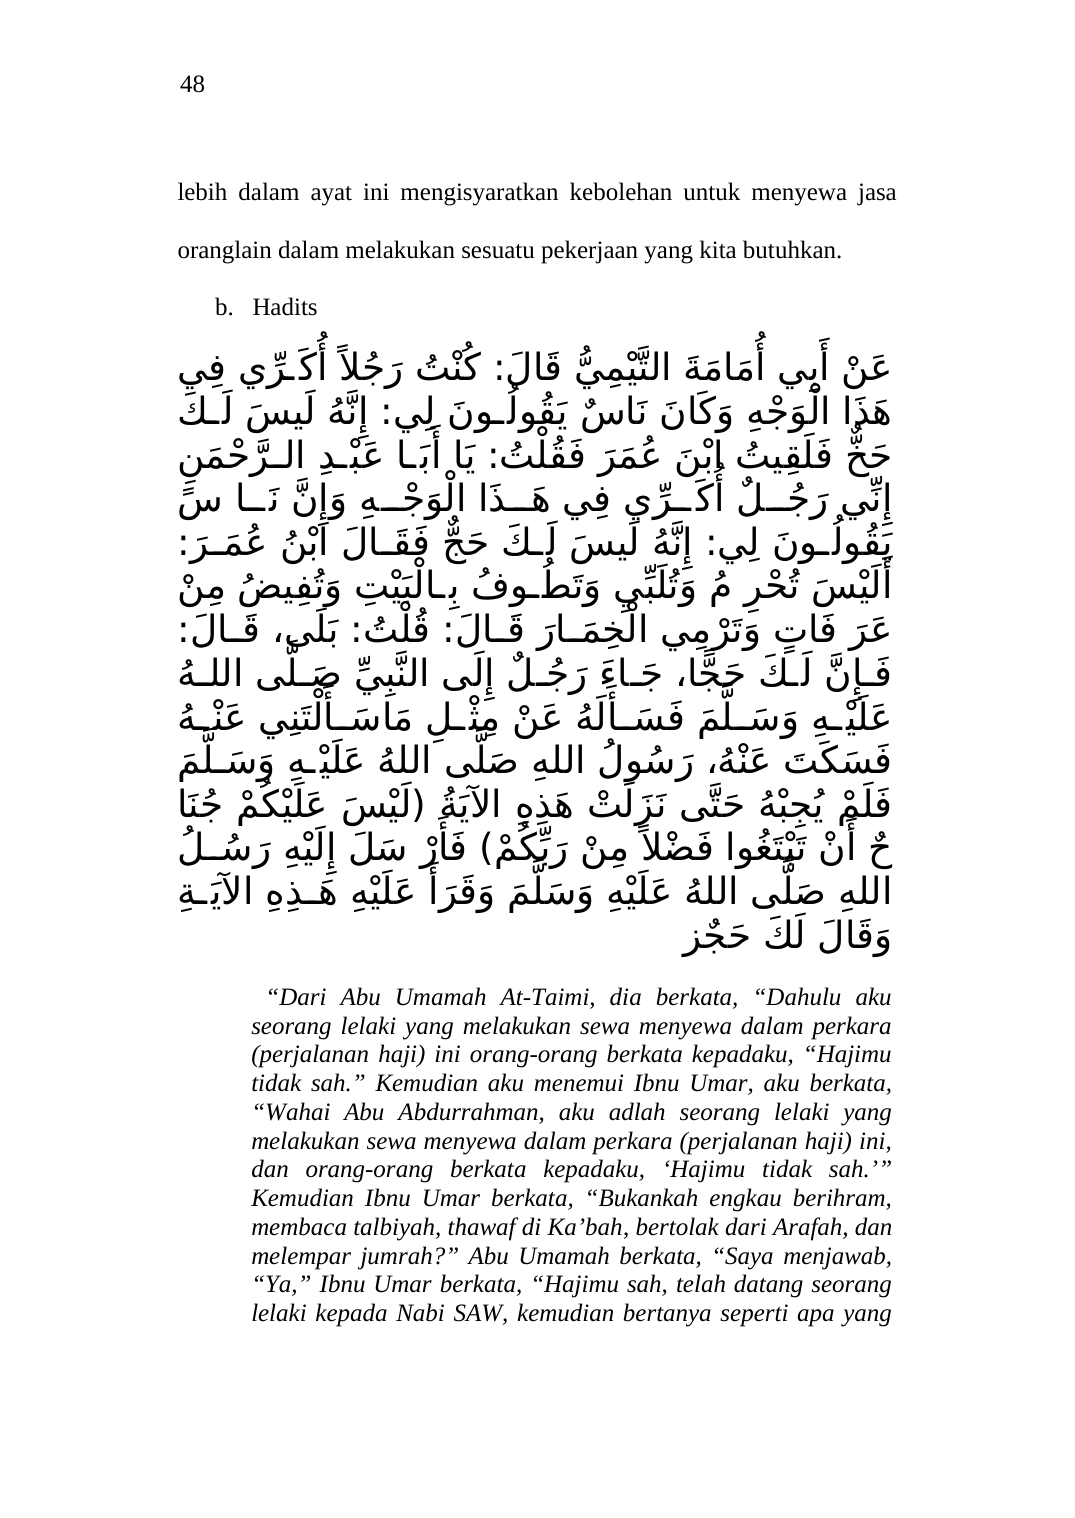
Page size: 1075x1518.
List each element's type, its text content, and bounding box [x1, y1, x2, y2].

list Hadits [215, 292, 898, 321]
text عَنْ أَبِي أُمَامَةَ التَّيْمِيُّ قَالَ: كُنْتُ رَجُلاً أُكَرِّي فِي هَذَا الْوَجْهِ وَكَانَ نَاسٌ يَقُولُونَ لِي: إِنَّهُ لَيسَ لَكَ حَخٌّ فَلَقِيتُ ابْنَ عُمَرَ فَقُلْتُ: يَا أَبَا عَبْدِ الرَّحْمَنِ إِنِّي رَجُلٌ أُكَرِّي فِي هَذَا الْوَجْهِ وَإِنَّ نَا سً يَقُولُونَ لِي: إِنَّهُ لَيسَ لَكَ حَجٌّ فَقَالَ ابْنُ عُمَرَ: أَلَيْسَ تُحْرِ مُ وَتُلَبِّيِ وَتَطُوفُ بِالْبَيْتِ وَتُفِيضُ مِنْ عَرَ فَاتٍ وَتَرْمِي الْخِمَارَ قَالَ: قُلْتُ: بَلَى، قَالَ: فَإِنَّ لَكَ حَجًّا، جَاءَ رَجُلٌ إِلَى النَّبِيِّ صَلَّى اللهُ عَلَيْهِ وَسَلَّمَ فَسَأَلَهُ عَنْ مِثْلِ مَاسَأَلْتَنِي عَنْهُ فَسَكَتَ عَنْهُ، رَسُولُ اللهِ صَلَّى اللهُ عَلَيْهِ وَسَلَّمَ فَلَمْ يُجِبْهُ حَتَّى نَزَلَتْ هَذِهِ الآيَةُ (لَيْسَ عَلَيْكُمْ جُنَا حٌ أَنْ تَبْتَغُوا فَضْلاً مِنْ رَبِّكُمْ) فَأَرْ سَلَ إِلَيْهِ رَسُلُ اللهِ صَلَّى اللهُ عَلَيْهِ وَسَلَّمَ وَقَرَأَ عَلَيْهِ هَذِهِ الآيَةِ وَقَالَ لَكَ حَجٌز [177, 346, 892, 957]
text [177, 177, 898, 263]
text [251, 982, 892, 1327]
